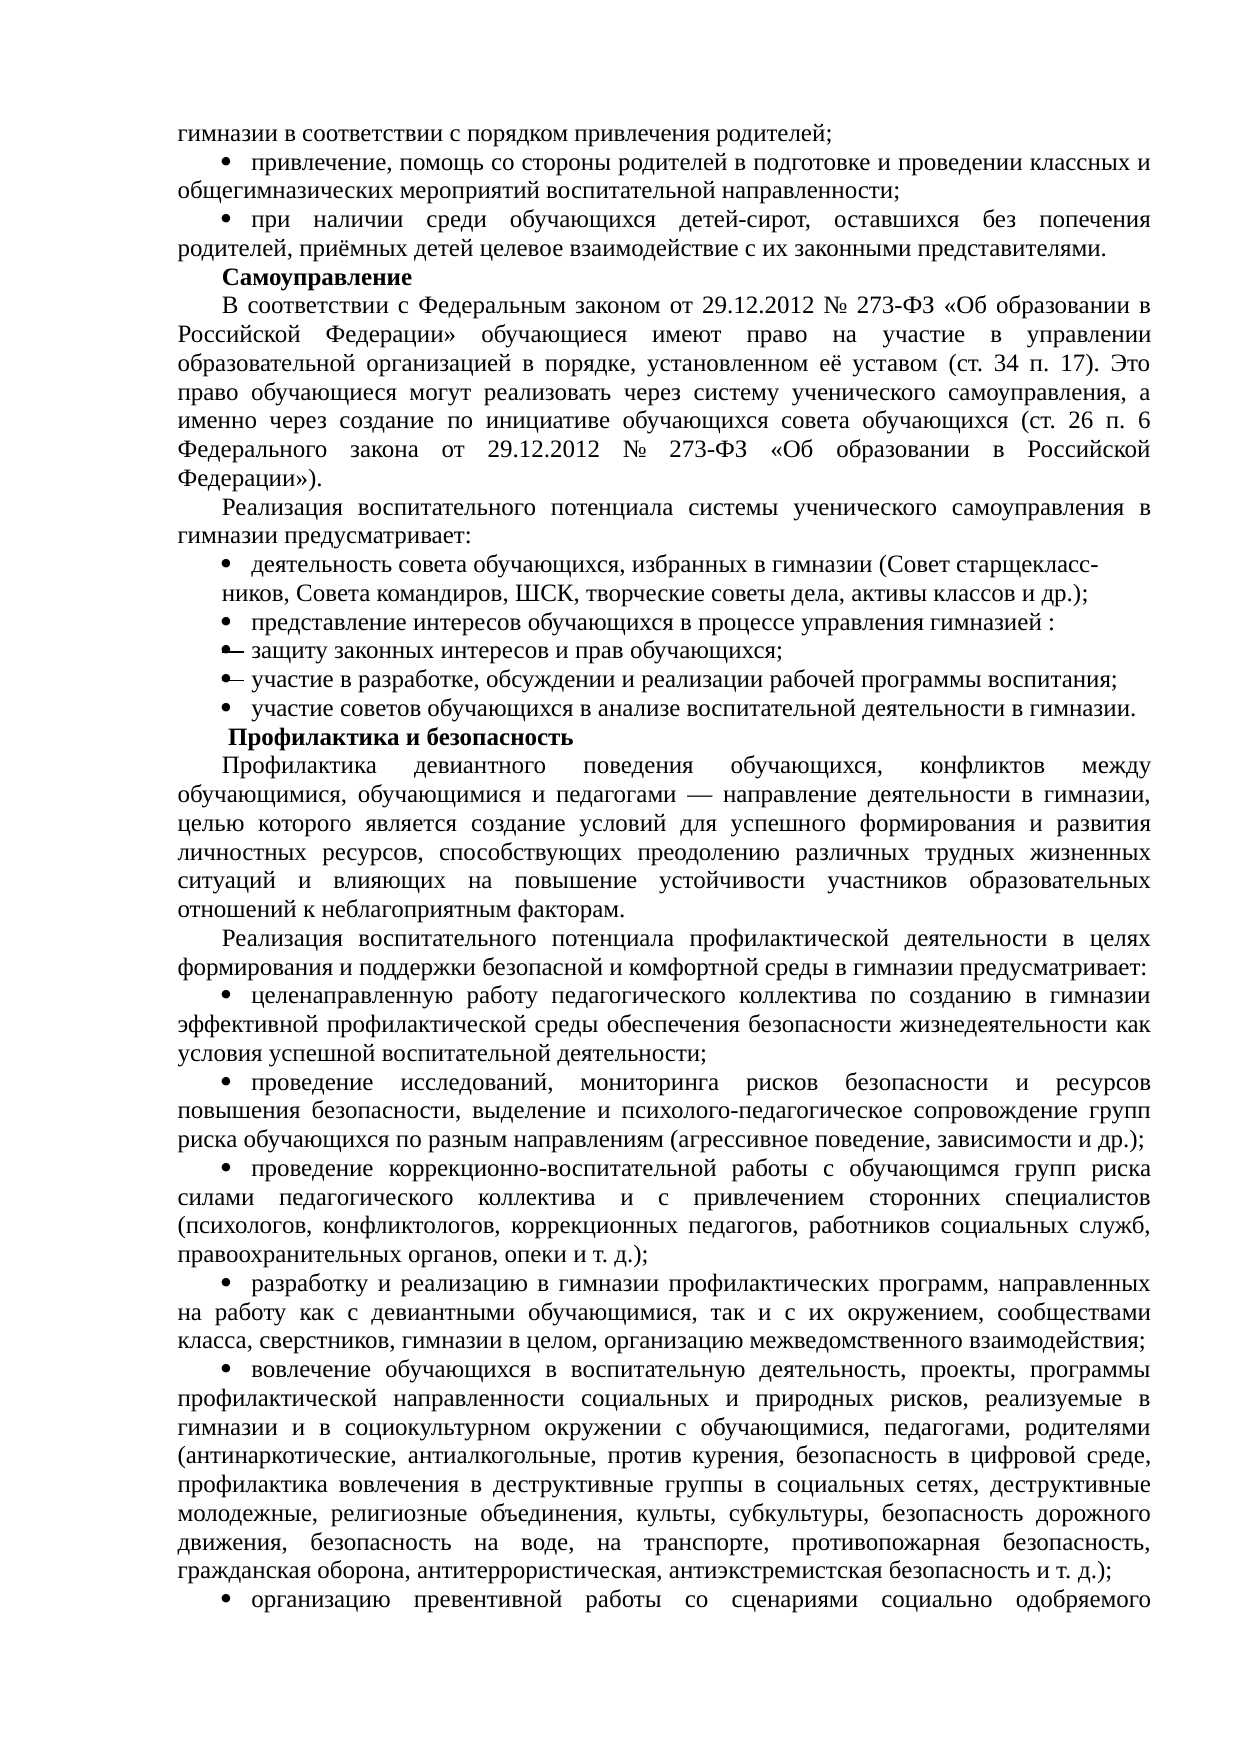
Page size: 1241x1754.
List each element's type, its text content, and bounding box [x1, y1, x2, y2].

list привлечение, помощь со стороны родителей в подготовке и проведении классных и общегимназических мероприятий воспитательной направленности; [177, 147, 1152, 204]
list вовлечение обучающихся в воспитательную деятельность, проекты, программы профилактической направленности социальных и природных рисков, реализуемые в гимназии и в социокультурном окружении с обучающимися, педагогами, родителями (антинаркотические, антиалкогольные, против курения, безопасность в цифровой среде, профилактика вовлечения в деструктивные группы в социальных сетях, деструктивные молодежные, религиозные объединения, культы, субкультуры, безопасность дорожного движения, безопасность на воде, на транспорте, противопожарная безопасность, гражданская оборона, антитеррористическая, антиэкстремистская безопасность и т. д.); [177, 1354, 1152, 1584]
list проведение исследований, мониторинга рисков безопасности и ресурсов повышения безопасности, выделение и психолого-педагогическое сопровождение групп риска обучающихся по разным направлениям (агрессивное поведение, зависимости и др.); [177, 1067, 1152, 1153]
list защиту законных интересов и прав обучающихся; [177, 636, 1152, 664]
list участие в разработке, обсуждении и реализации рабочей программы воспитания; [177, 664, 1152, 693]
text Реализация воспитательного потенциала профилактической деятельности в целях формирования и поддержки безопасной и комфортной среды в гимназии предусматривает: [177, 923, 1152, 981]
list при наличии среди обучающихся детей-сирот, оставшихся без попечения родителей, приёмных детей целевое взаимодействие с их законными представителями. [177, 204, 1152, 262]
list проведение коррекционно-воспитательной работы с обучающимся групп риска силами педагогического коллектива и с привлечением сторонних специалистов (психологов, конфликтологов, коррекционных педагогов, работников социальных служб, правоохранительных органов, опеки и т. д.); [177, 1153, 1152, 1268]
text Профилактика и безопасность [177, 722, 1152, 751]
list разработку и реализацию в гимназии профилактических программ, направленных на работу как с девиантными обучающимися, так и с их окружением, сообществами класса, сверстников, гимназии в целом, организацию межведомственного взаимодействия; [177, 1268, 1152, 1354]
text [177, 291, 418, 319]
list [177, 118, 1152, 147]
text Самоуправление [177, 262, 1152, 291]
text Профилактика девиантного поведения обучающихся, конфликтов между обучающимися, обучающимися и педагогами — направление деятельности в гимназии, целью которого является создание условий для успешного формирования и развития личностных ресурсов, способствующих преодолению различных трудных жизненных ситуаций и влияющих на повышение устойчивости участников образовательных отношений к неблагоприятным факторам. [177, 751, 1152, 923]
list целенаправленную работу педагогического коллектива по созданию в гимназии эффективной профилактической среды обеспечения безопасности жизнедеятельности как условия успешной воспитательной деятельности; [177, 981, 1152, 1067]
text ников, Совета командиров, ШСК, творческие советы дела, активы классов и др.); [177, 578, 1152, 607]
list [177, 1584, 1152, 1613]
list представление интересов обучающихся в процессе управления гимназией : [177, 607, 1152, 636]
list деятельность совета обучающихся, избранных в гимназии (Совет старщекласс- [177, 549, 1152, 578]
list участие советов обучающихся в анализе воспитательной деятельности в гимназии. [177, 693, 1152, 722]
text Реализация воспитательного потенциала системы ученического самоуправления в гимназии предусматривает: [177, 492, 1152, 549]
